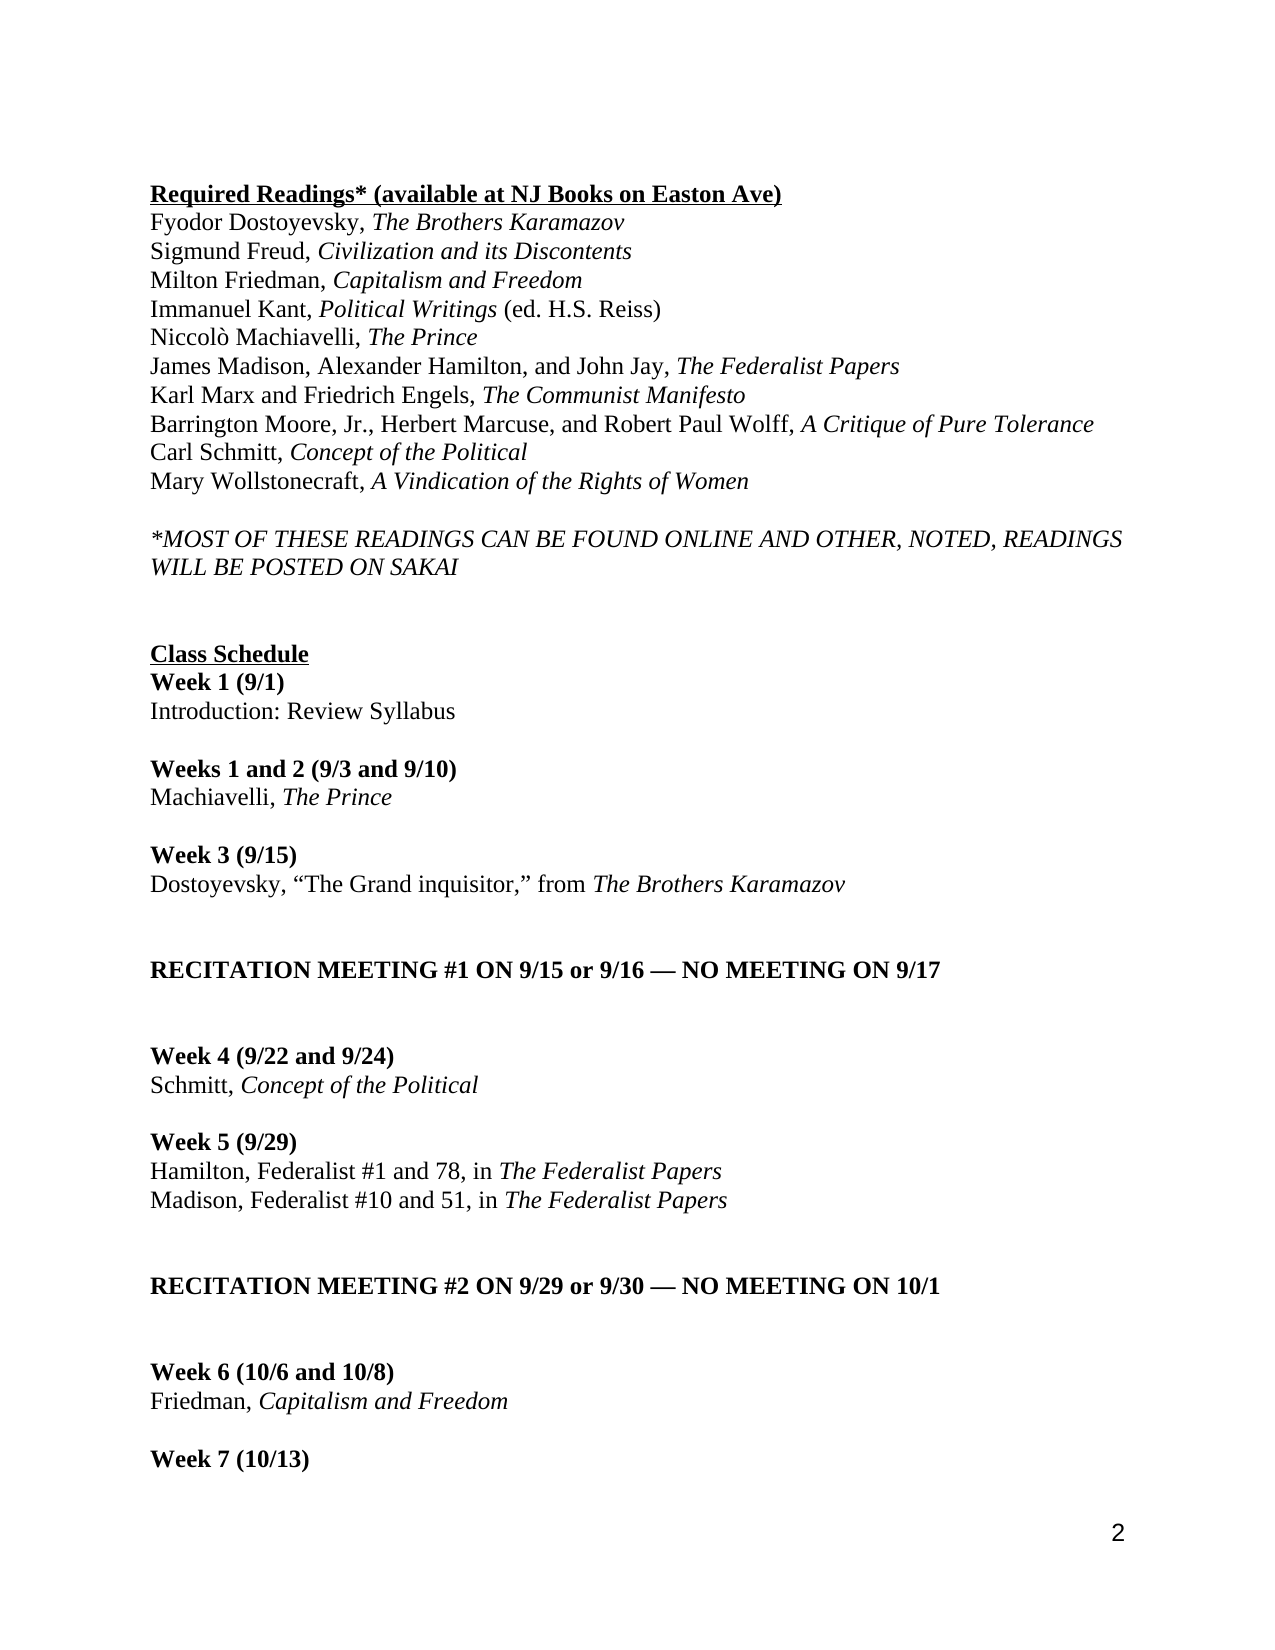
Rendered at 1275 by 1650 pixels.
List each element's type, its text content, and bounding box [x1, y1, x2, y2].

text Introduction: Review Syllabus [150, 696, 1125, 725]
text Week 4 (9/22 and 9/24) [150, 1041, 1125, 1070]
text Barrington Moore, Jr., Herbert Marcuse, and Robert Paul Wolff, A Critique of Pure Tolerance [150, 409, 1125, 437]
text Week 3 (9/15) [150, 840, 1125, 869]
text Madison, Federalist #10 and 51, in The Federalist Papers [150, 1185, 1125, 1214]
text Schmitt, Concept of the Political [150, 1070, 1125, 1099]
text Machiavelli, The Prince [150, 782, 1125, 811]
text Week 1 (9/1) [150, 667, 1125, 696]
text Required Readings* (available at NJ Books on Easton Ave) [150, 179, 1125, 207]
text Week 6 (10/6 and 10/8) [150, 1357, 1125, 1386]
text Milton Friedman, Capitalism and Freedom [150, 265, 1125, 294]
text Karl Marx and Friedrich Engels, The Communist Manifesto [150, 380, 1125, 409]
text Week 7 (10/13) [150, 1444, 1125, 1472]
text Immanuel Kant, Political Writings (ed. H.S. Reiss) [150, 294, 1125, 322]
text RECITATION MEETING #2 ON 9/29 or 9/30 — NO MEETING ON 10/1 [150, 1271, 1125, 1300]
text Week 5 (9/29) [150, 1127, 1125, 1156]
text Weeks 1 and 2 (9/3 and 9/10) [150, 754, 1125, 782]
text *MOST OF THESE READINGS CAN BE FOUND ONLINE AND OTHER, NOTED, READINGS WILL BE POSTED ON SAKAI [150, 524, 1125, 581]
text Sigmund Freud, Civilization and its Discontents [150, 236, 1125, 265]
text Fyodor Dostoyevsky, The Brothers Karamazov [150, 207, 1125, 236]
text Hamilton, Federalist #1 and 78, in The Federalist Papers [150, 1156, 1125, 1185]
text Carl Schmitt, Concept of the Political [150, 437, 1125, 466]
text James Madison, Alexander Hamilton, and John Jay, The Federalist Papers [150, 351, 1125, 380]
text Mary Wollstonecraft, A Vindication of the Rights of Women [150, 466, 1125, 495]
text Niccolò Machiavelli, The Prince [150, 322, 1125, 351]
text Friedman, Capitalism and Freedom [150, 1386, 1125, 1415]
text Dostoyevsky, “The Grand inquisitor,” from The Brothers Karamazov [150, 869, 1125, 897]
text Class Schedule [150, 639, 1125, 667]
text RECITATION MEETING #1 ON 9/15 or 9/16 — NO MEETING ON 9/17 [150, 955, 1125, 984]
